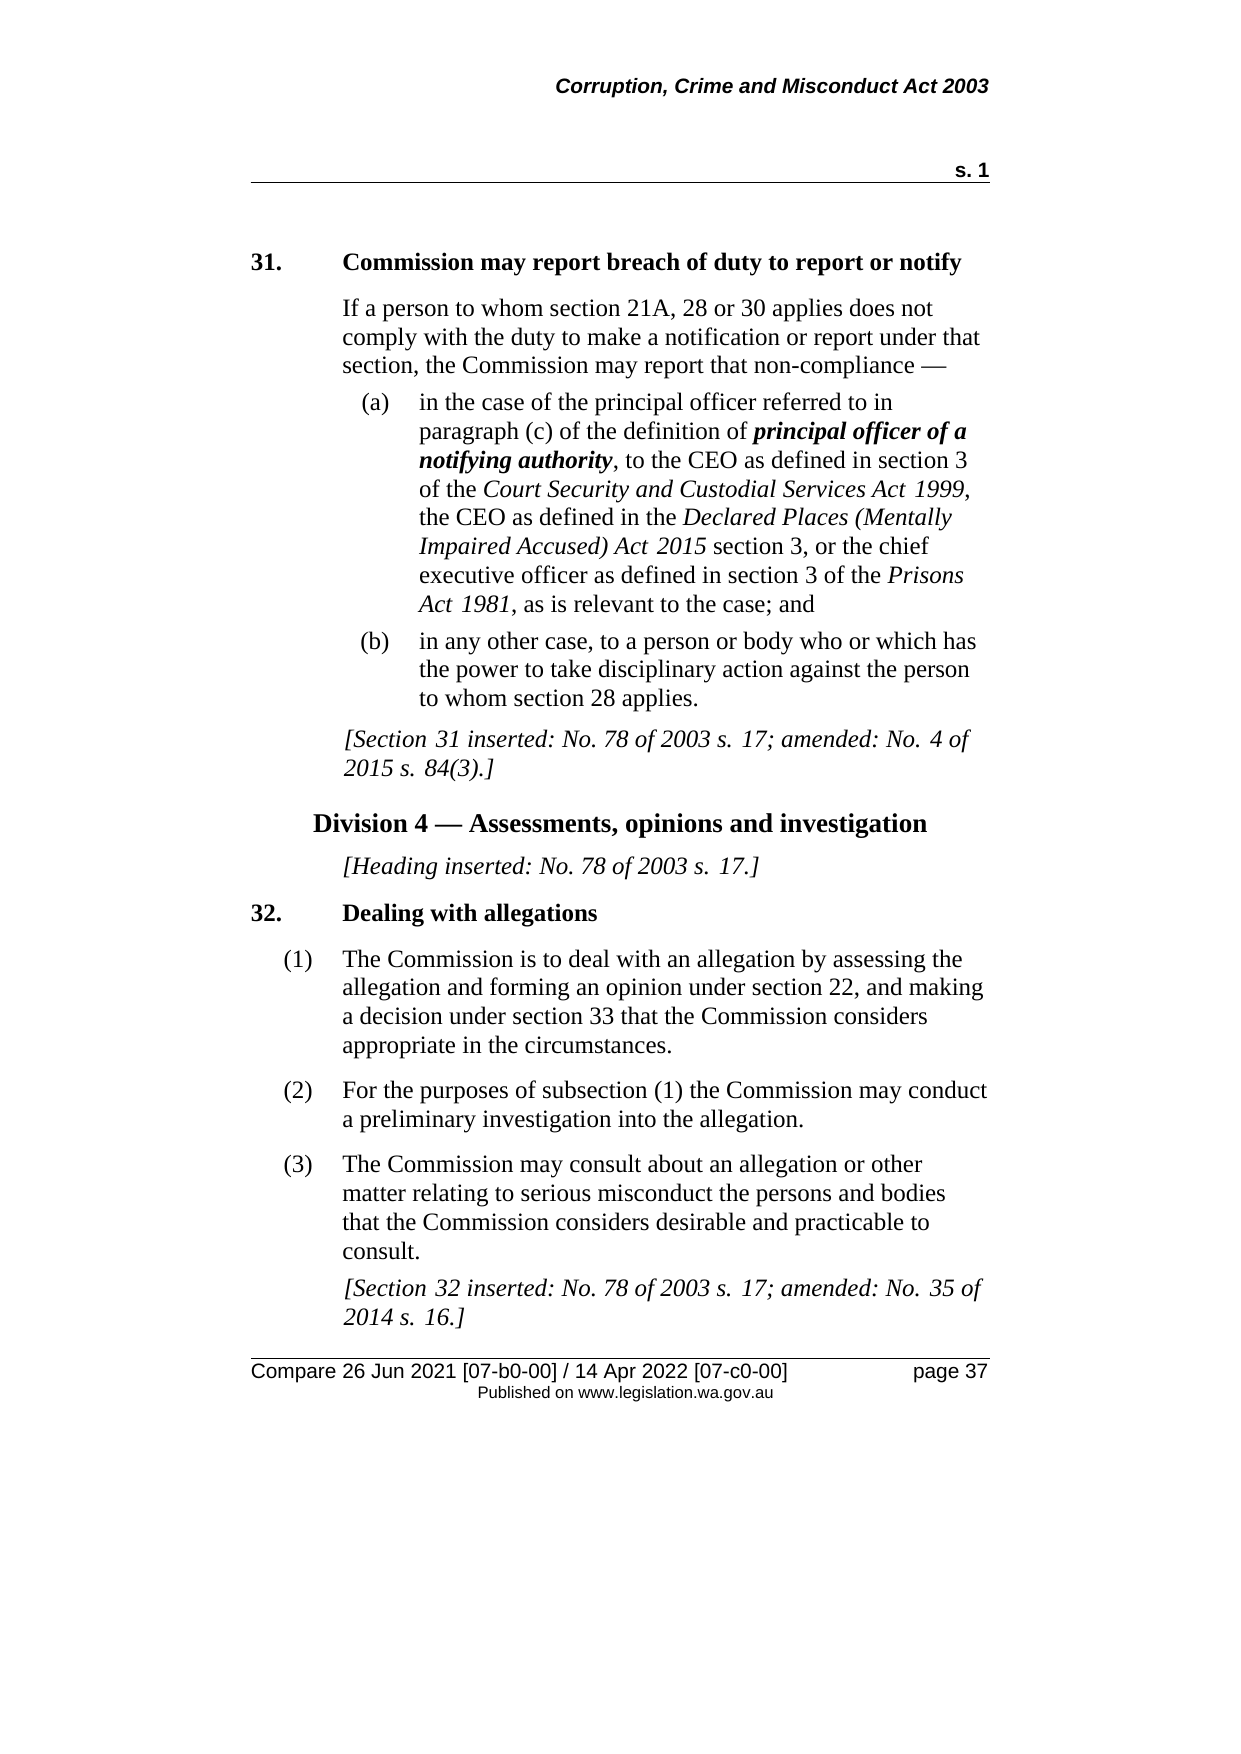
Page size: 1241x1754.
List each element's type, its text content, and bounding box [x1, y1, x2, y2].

subtitle 31. Commission may report breach of duty to report or notify [251, 247, 990, 276]
text [Section 32 inserted: No. 78 of 2003 s. 17; amended: No. 35 of 2014 s. 16.] [251, 1273, 990, 1330]
text (2) For the purposes of subsection (1) the Commission may conduct a preliminary investigation into the allegation. [251, 1075, 990, 1133]
subtitle 32. Dealing with allegations [251, 898, 990, 927]
subtitle [Heading inserted: No. 78 of 2003 s. 17.] [251, 851, 990, 879]
text [Section 31 inserted: No. 78 of 2003 s. 17; amended: No. 4 of 2015 s. 84(3).] [251, 724, 990, 782]
subtitle Division 4 — Assessments, opinions and investigation [251, 807, 990, 838]
text (a) in the case of the principal officer referred to in paragraph (c) of the definition of principal officer of a notifying authority, to the CEO as defined in section 3 of the Court Security and Custodial Services Act 1999, the CEO as defined in the Declared Places (Mentally Impaired Accused) Act 2015 section 3, or the chief executive officer as defined in section 3 of the Prisons Act 1981, as is relevant to the case; and [251, 387, 990, 617]
text If a person to whom section 21A, 28 or 30 applies does not comply with the duty to make a notification or report under that section, the Commission may report that non-compliance — [251, 293, 990, 379]
text (3) The Commission may consult about an allegation or other matter relating to serious misconduct the persons and bodies that the Commission considers desirable and practicable to consult. [251, 1149, 990, 1264]
text (1) The Commission is to deal with an allegation by assessing the allegation and forming an opinion under section 22, and making a decision under section 33 that the Commission considers appropriate in the circumstances. [251, 944, 990, 1059]
text (b) in any other case, to a person or body who or which has the power to take disciplinary action against the person to whom section 28 applies. [251, 626, 990, 712]
